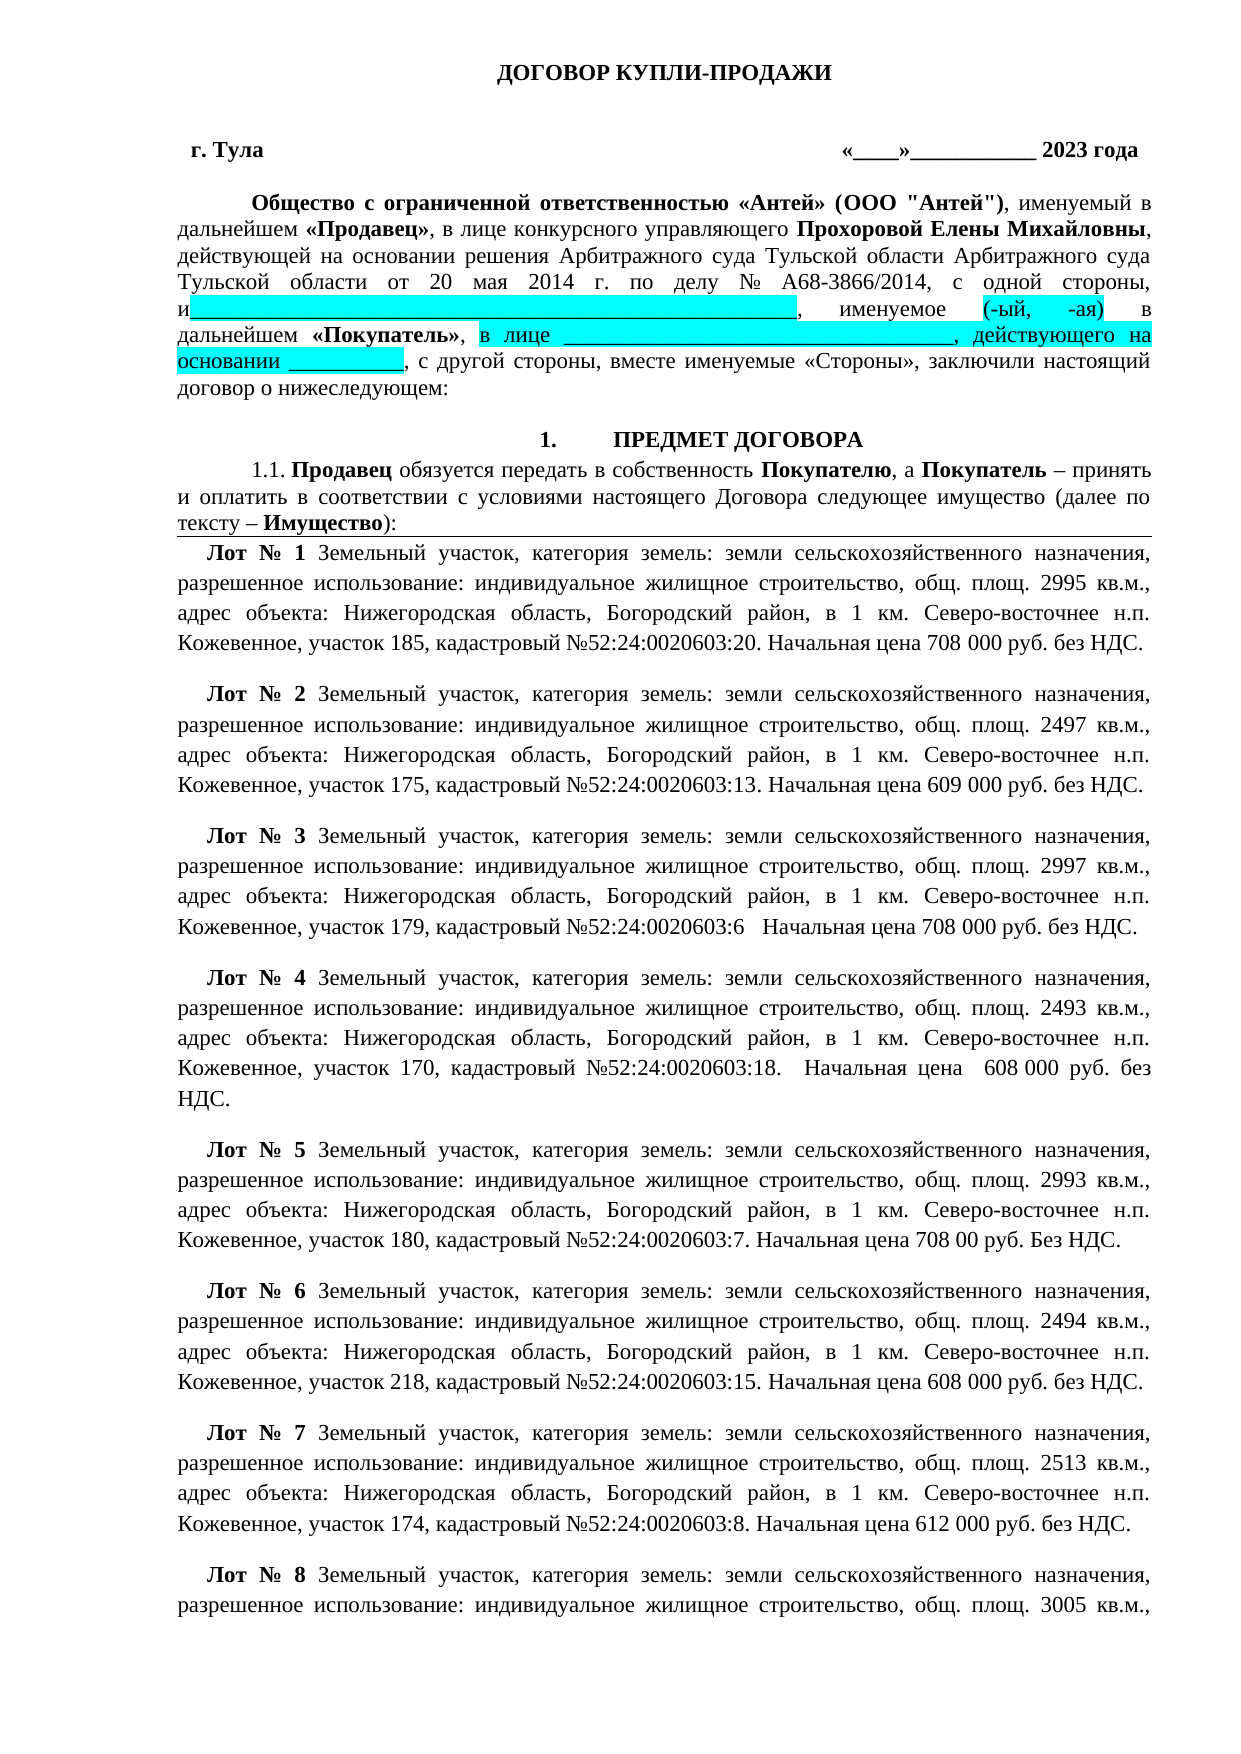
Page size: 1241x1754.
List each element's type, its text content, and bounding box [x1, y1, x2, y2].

text Лот № 3 Земельный участок, категория земель: земли сельскохозяйственного назначения, разрешенное использование: индивидуальное жилищное строительство, общ. площ. 2997 кв.м., адрес объекта: Нижегородская область, Богородский район, в 1 км. Северо-восточнее н.п. Кожевенное, участок 179, кадастровый №52:24:0020603:6 Начальная цена 708 000 руб. без НДС. [177, 819, 1152, 939]
text Общество с ограниченной ответственностью «Антей» (ООО "Антей"), именуемый в дальнейшем «Продавец», в лице конкурсного управляющего Прохоровой Елены Михайловны, действующей на основании решения Арбитражного суда Тульской области Арбитражного суда Тульской области от 20 мая 2014 г. по делу № А68-3866/2014, с одной стороны, и_____________________________________________________, именуемое (-ый, -ая) в дальнейшем «Покупатель», в лице __________________________________, действующего на основании __________, с другой стороны, вместе именуемые «Стороны», заключили настоящий договор о нижеследующем: [177, 189, 1152, 400]
list Продавец обязуется передать в собственность Покупателю, а Покупатель – принять и оплатить в соответствии с условиями настоящего Договора следующее имущество (далее по тексту – Имущество): [177, 457, 1152, 536]
text ДОГОВОР КУПЛИ-ПРОДАЖИ [177, 59, 1152, 85]
text Лот № 4 Земельный участок, категория земель: земли сельскохозяйственного назначения, разрешенное использование: индивидуальное жилищное строительство, общ. площ. 2493 кв.м., адрес объекта: Нижегородская область, Богородский район, в 1 км. Северо-восточнее н.п. Кожевенное, участок 170, кадастровый №52:24:0020603:18. Начальная цена 608 000 руб. без НДС. [177, 961, 1152, 1111]
text Лот № 7 Земельный участок, категория земель: земли сельскохозяйственного назначения, разрешенное использование: индивидуальное жилищное строительство, общ. площ. 2513 кв.м., адрес объекта: Нижегородская область, Богородский район, в 1 км. Северо-восточнее н.п. Кожевенное, участок 174, кадастровый №52:24:0020603:8. Начальная цена 612 000 руб. без НДС. [177, 1416, 1152, 1536]
list ПРЕДМЕТ ДОГОВОРА [177, 426, 1152, 453]
text Лот № 1 Земельный участок, категория земель: земли сельскохозяйственного назначения, разрешенное использование: индивидуальное жилищное строительство, общ. площ. 2995 кв.м., адрес объекта: Нижегородская область, Богородский район, в 1 км. Северо-восточнее н.п. Кожевенное, участок 185, кадастровый №52:24:0020603:20. Начальная цена 708 000 руб. без НДС. [177, 537, 1152, 656]
text г. Тула «____»___________ 2023 года [177, 136, 1152, 163]
text Лот № 5 Земельный участок, категория земель: земли сельскохозяйственного назначения, разрешенное использование: индивидуальное жилищное строительство, общ. площ. 2993 кв.м., адрес объекта: Нижегородская область, Богородский район, в 1 км. Северо-восточнее н.п. Кожевенное, участок 180, кадастровый №52:24:0020603:7. Начальная цена 708 00 руб. Без НДС. [177, 1132, 1152, 1253]
text Лот № 6 Земельный участок, категория земель: земли сельскохозяйственного назначения, разрешенное использование: индивидуальное жилищное строительство, общ. площ. 2494 кв.м., адрес объекта: Нижегородская область, Богородский район, в 1 км. Северо-восточнее н.п. Кожевенное, участок 218, кадастровый №52:24:0020603:15. Начальная цена 608 000 руб. без НДС. [177, 1274, 1152, 1394]
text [177, 1557, 1152, 1617]
text Лот № 2 Земельный участок, категория земель: земли сельскохозяйственного назначения, разрешенное использование: индивидуальное жилищное строительство, общ. площ. 2497 кв.м., адрес объекта: Нижегородская область, Богородский район, в 1 км. Северо-восточнее н.п. Кожевенное, участок 175, кадастровый №52:24:0020603:13. Начальная цена 609 000 руб. без НДС. [177, 677, 1152, 797]
